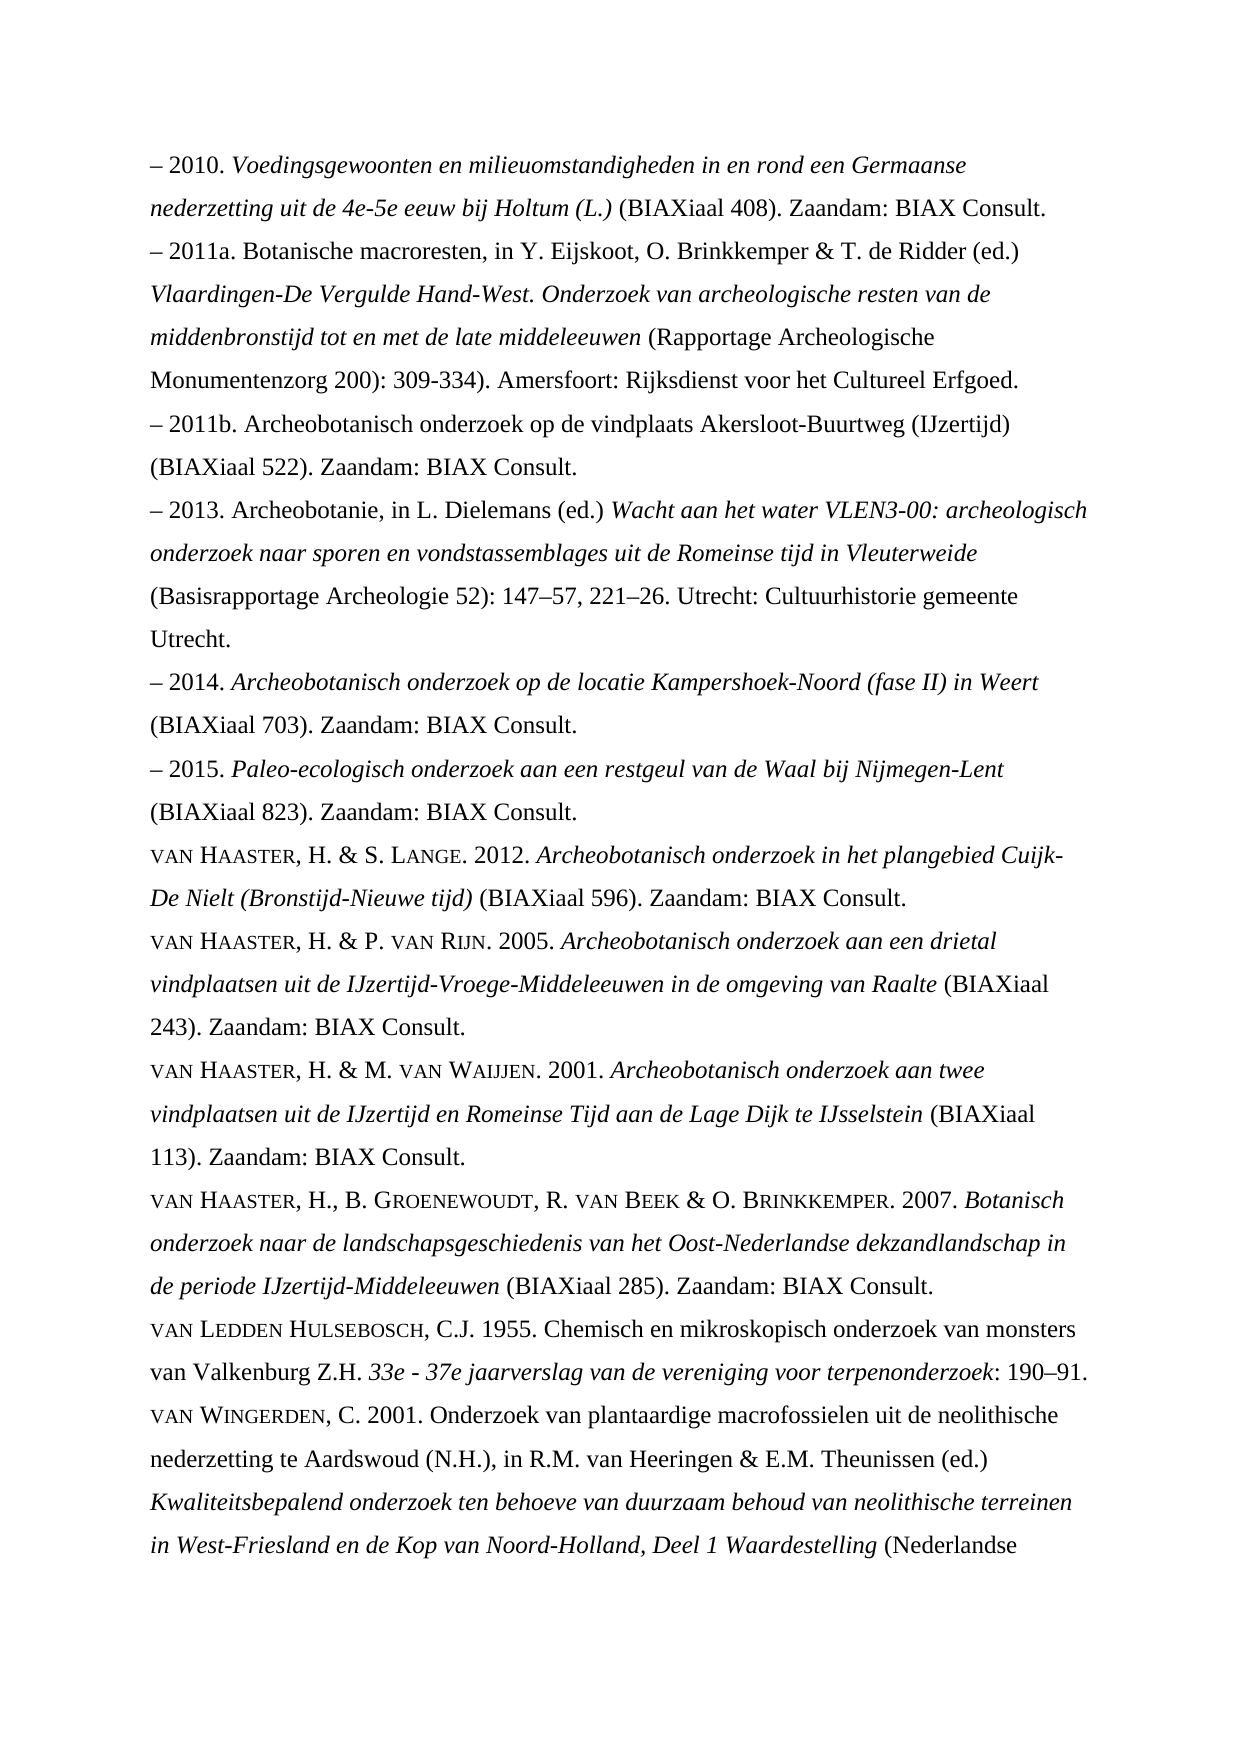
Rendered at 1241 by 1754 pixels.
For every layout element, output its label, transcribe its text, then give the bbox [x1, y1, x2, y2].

text – 2015. Paleo-ecologisch onderzoek aan een restgeul van de Waal bij Nijmegen-Lent (BIAXiaal 823). Zaandam: BIAX Consult. [150, 754, 1090, 826]
text van Haaster, H. & M. van Waijjen. 2001. Archeobotanisch onderzoek aan twee vindplaatsen uit de IJzertijd en Romeinse Tijd aan de Lage Dijk te IJsselstein (BIAXiaal 113). Zaandam: BIAX Consult. [150, 1056, 1090, 1171]
text van Haaster, H., B. Groenewoudt, R. van Beek & O. Brinkkemper. 2007. Botanisch onderzoek naar de landschapsgeschiedenis van het Oost-Nederlandse dekzandlandschap in de periode IJzertijd-Middeleeuwen (BIAXiaal 285). Zaandam: BIAX Consult. [150, 1185, 1090, 1300]
text van Ledden Hulsebosch, C.J. 1955. Chemisch en mikroskopisch onderzoek van monsters van Valkenburg Z.H. 33e - 37e jaarverslag van de vereniging voor terpenonderzoek: 190–91. [150, 1314, 1090, 1386]
text – 2013. Archeobotanie, in L. Dielemans (ed.) Wacht aan het water VLEN3-00: archeologisch onderzoek naar sporen en vondstassemblages uit de Romeinse tijd in Vleuterweide (Basisrapportage Archeologie 52): 147–57, 221–26. Utrecht: Cultuurhistorie gemeente Utrecht. [150, 495, 1090, 653]
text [150, 1401, 1090, 1559]
text van Haaster, H. & S. Lange. 2012. Archeobotanisch onderzoek in het plangebied Cuijk-De Nielt (Bronstijd-Nieuwe tijd) (BIAXiaal 596). Zaandam: BIAX Consult. [150, 840, 1090, 912]
text – 2011a. Botanische macroresten, in Y. Eijskoot, O. Brinkkemper & T. de Ridder (ed.) Vlaardingen-De Vergulde Hand-West. Onderzoek van archeologische resten van de middenbronstijd tot en met de late middeleeuwen (Rapportage Archeologische Monumentenzorg 200): 309-334). Amersfoort: Rijksdienst voor het Cultureel Erfgoed. [150, 236, 1090, 394]
text van Haaster, H. & P. van Rijn. 2005. Archeobotanisch onderzoek aan een drietal vindplaatsen uit de IJzertijd-Vroege-Middeleeuwen in de omgeving van Raalte (BIAXiaal 243). Zaandam: BIAX Consult. [150, 926, 1090, 1041]
text – 2010. Voedingsgewoonten en milieuomstandigheden in en rond een Germaanse nederzetting uit de 4e-5e eeuw bij Holtum (L.) (BIAXiaal 408). Zaandam: BIAX Consult. [150, 150, 1090, 222]
text – 2014. Archeobotanisch onderzoek op de locatie Kampershoek-Noord (fase II) in Weert (BIAXiaal 703). Zaandam: BIAX Consult. [150, 667, 1090, 739]
text – 2011b. Archeobotanisch onderzoek op de vindplaats Akersloot-Buurtweg (IJzertijd) (BIAXiaal 522). Zaandam: BIAX Consult. [150, 409, 1090, 481]
